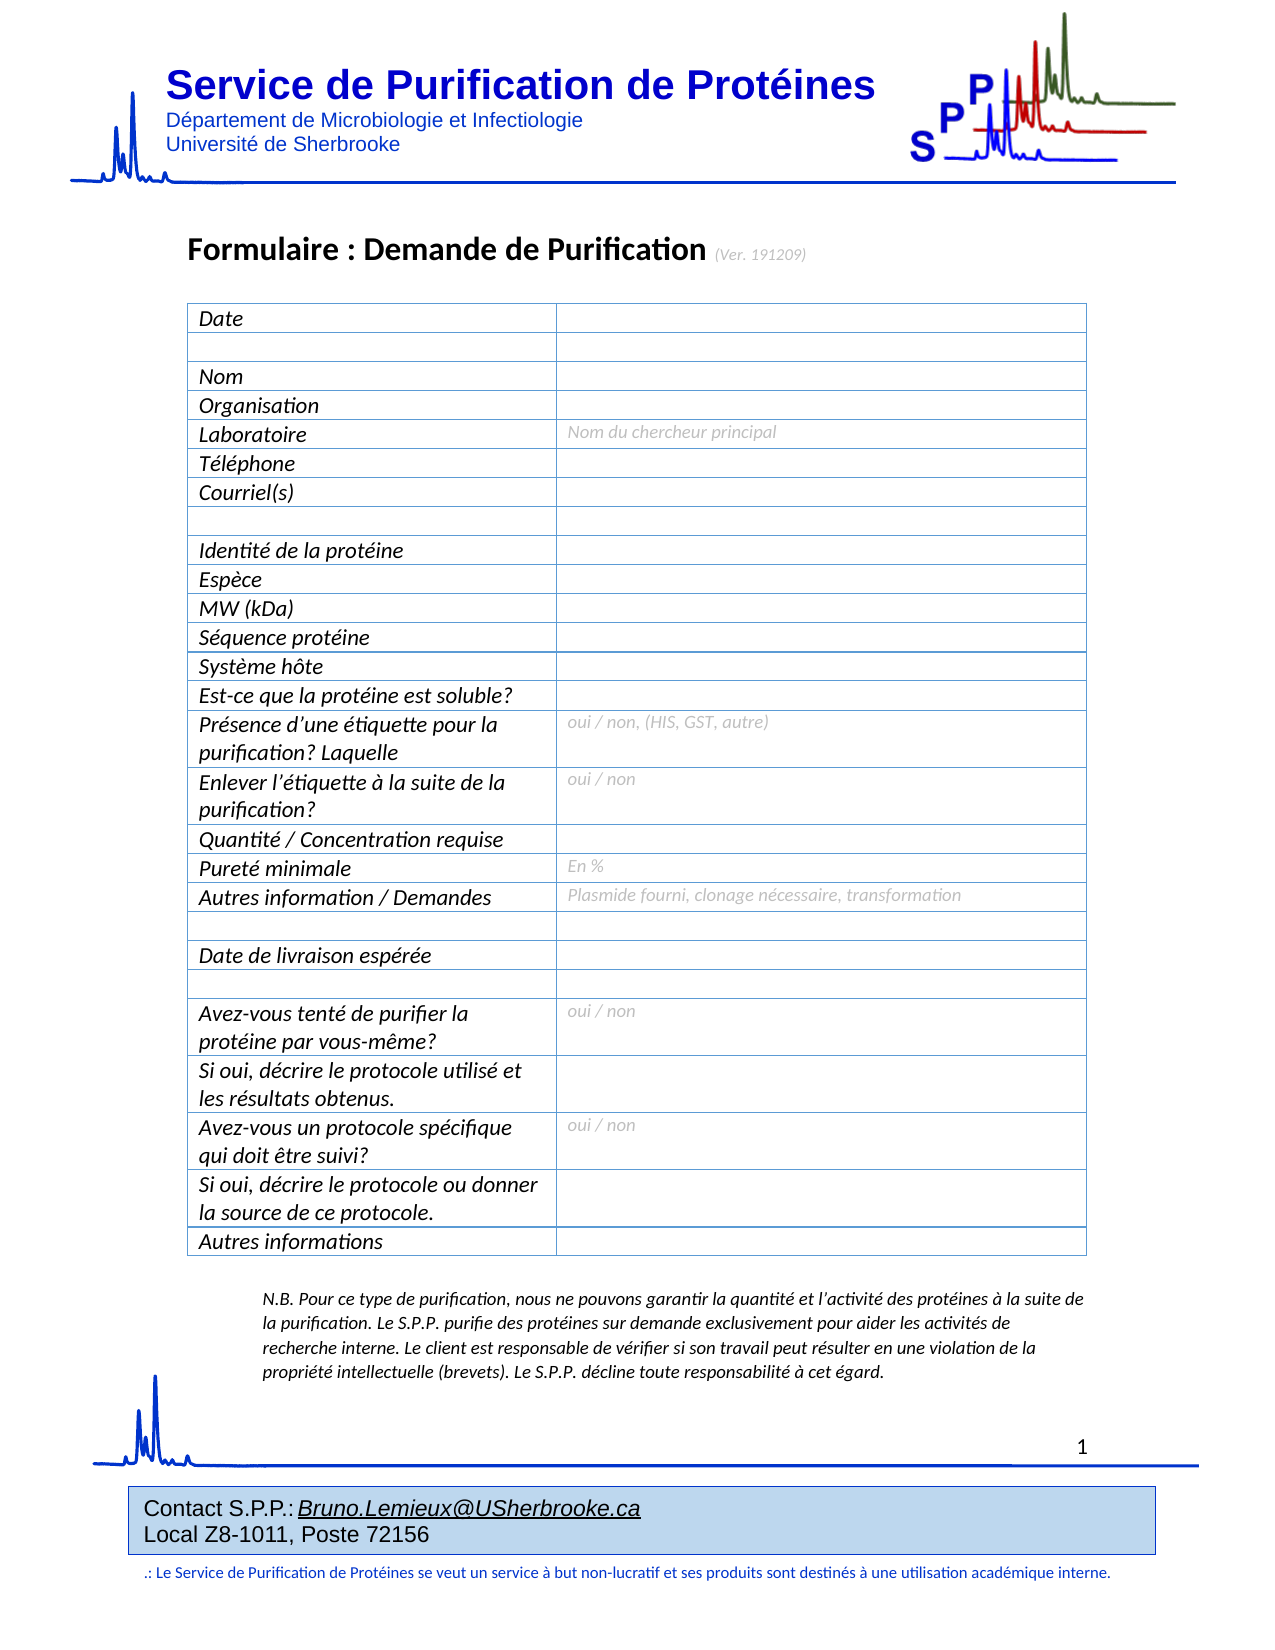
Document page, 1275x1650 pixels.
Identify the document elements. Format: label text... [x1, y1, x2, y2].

table_cell [557, 970, 1086, 998]
table_cell [557, 449, 1086, 477]
table_cell Téléphone [188, 449, 556, 477]
table_cell [188, 333, 556, 361]
table_cell [557, 391, 1086, 419]
table_cell [557, 623, 1086, 651]
table_cell MW (kDa) [188, 594, 556, 622]
table_cell Avez-vous tenté de purifier la protéine par vous-même? [188, 999, 556, 1055]
table_cell [557, 825, 1086, 853]
table_cell Présence d’une étiquette pour la purification? Laquelle [188, 711, 556, 767]
table_cell En % [557, 854, 1086, 882]
table_cell Avez-vous un protocole spécifique qui doit être suivi? [188, 1113, 556, 1169]
text N.B. Pour ce type de purification, nous ne pouvons garantir la quantité et l’activité des protéines à la suite de la purification. Le S.P.P. purifie des protéines sur demande exclusivement pour aider les activités de recherche interne. Le client est responsable de vérifier si son travail peut résulter en une violation de la propriété intellectuelle (brevets). Le S.P.P. décline toute responsabilité à cet égard. [262, 1287, 1087, 1414]
table_cell Organisation [188, 391, 556, 419]
table_cell Autres information / Demandes [188, 883, 556, 911]
table_cell [557, 362, 1086, 390]
table_cell [557, 536, 1086, 564]
table_cell [557, 681, 1086, 709]
table_cell oui / non [557, 999, 1086, 1055]
table_header [557, 304, 1086, 332]
table_cell Est-ce que la protéine est soluble? [188, 681, 556, 709]
table_cell Courriel(s) [188, 478, 556, 506]
table_cell Système hôte [188, 653, 556, 680]
table_cell oui / non [557, 768, 1086, 824]
table_cell oui / non, (HIS, GST, autre) [557, 711, 1086, 767]
picture [883, 12, 1177, 197]
table_cell [557, 594, 1086, 622]
table_cell [557, 333, 1086, 361]
table_cell [188, 507, 556, 535]
table_cell Si oui, décrire le protocole ou donner la source de ce protocole. [188, 1170, 556, 1226]
text Formulaire : Demande de Purification (Ver. 191209) [187, 228, 1087, 269]
table_cell [557, 507, 1086, 535]
table_cell [188, 912, 556, 940]
table_header Date [188, 304, 556, 332]
table_cell [557, 1170, 1086, 1226]
table_cell Quantité / Concentration requise [188, 825, 556, 853]
table_cell Pureté minimale [188, 854, 556, 882]
table_cell [557, 1228, 1086, 1255]
table_cell Date de livraison espérée [188, 941, 556, 969]
table_cell [557, 1056, 1086, 1112]
table_cell Nom [188, 362, 556, 390]
table_cell [557, 565, 1086, 593]
table_cell Laboratoire [188, 420, 556, 448]
table_cell [557, 912, 1086, 940]
table_cell Identité de la protéine [188, 536, 556, 564]
table_cell [557, 653, 1086, 680]
table_cell Enlever l’étiquette à la suite de la purification? [188, 768, 556, 824]
table_cell Espèce [188, 565, 556, 593]
table_cell oui / non [557, 1113, 1086, 1169]
table_cell Si oui, décrire le protocole utilisé et les résultats obtenus. [188, 1056, 556, 1112]
table_cell Séquence protéine [188, 623, 556, 651]
table_cell Autres informations [188, 1228, 556, 1255]
table_cell Nom du chercheur principal [557, 420, 1086, 448]
table_cell Plasmide fourni, clonage nécessaire, transformation [557, 883, 1086, 911]
table_cell [188, 970, 556, 998]
table_cell [557, 478, 1086, 506]
table_cell [557, 941, 1086, 969]
